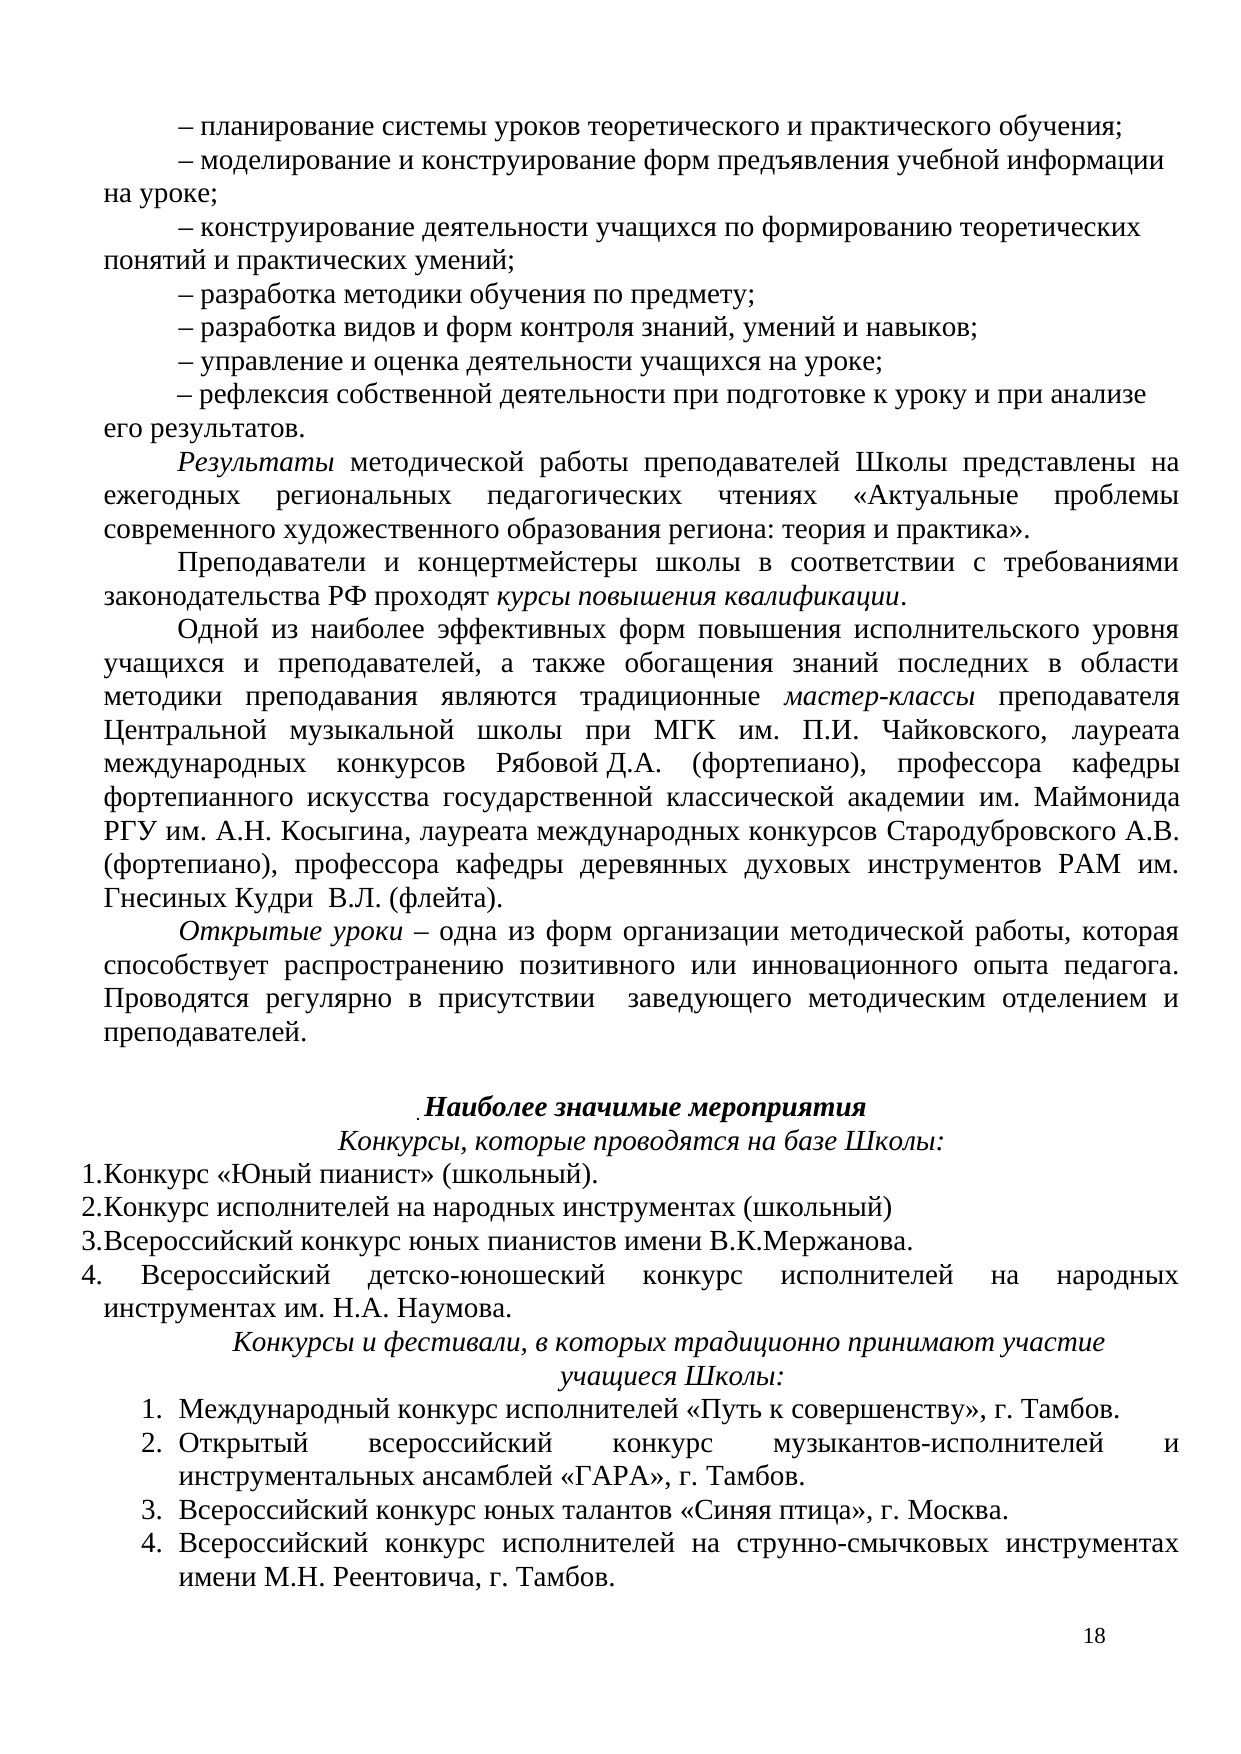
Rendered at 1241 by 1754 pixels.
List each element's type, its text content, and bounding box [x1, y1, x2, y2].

text – рефлексия собственной деятельности при подготовке к уроку и при анализе его результатов. [103, 377, 1180, 444]
list Открытый всероссийский конкурс музыкантов-исполнителей и инструментальных ансамблей «ГАРА», г. Тамбов. [141, 1425, 1180, 1492]
list Всероссийский конкурс исполнителей на струнно-смычковых инструментах имени М.Н. Реентовича, г. Тамбов. [141, 1526, 1180, 1593]
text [103, 108, 1180, 377]
text Открытые уроки – одна из форм организации методической работы, которая способствует распространению позитивного или инновационного опыта педагога. Проводятся регулярно в присутствии заведующего методическим отделением и преподавателей. [103, 913, 1180, 1047]
text Конкурсы, которые проводятся на базе Школы: [103, 1123, 1180, 1156]
text учащиеся Школы: [158, 1358, 1180, 1392]
text Одной из наиболее эффективных форм повышения исполнительского уровня учащихся и преподавателей, а также обогащения знаний последних в области методики преподавания являются традиционные мастер-классы преподавателя Центральной музыкальной школы при МГК им. П.И. Чайковского, лауреата международных конкурсов Рябовой Д.А. (фортепиано), профессора кафедры фортепианного искусства государственной классической академии им. Маймонида РГУ им. А.Н. Косыгина, лауреата международных конкурсов Стародубровского А.В. (фортепиано), профессора кафедры деревянных духовых инструментов РАМ им. Гнесиных Кудри В.Л. (флейта). [103, 611, 1180, 712]
text Результаты методической работы преподавателей Школы представлены на ежегодных региональных педагогических чтениях «Актуальные проблемы современного художественного образования региона: теория и практика». [103, 444, 1180, 544]
list Конкурс исполнителей на народных инструментах (школьный) [81, 1190, 1180, 1224]
text Наиболее значимые мероприятия [103, 1089, 1180, 1123]
text Конкурсы и фестивали, в которых традиционно принимают участие [158, 1324, 1180, 1358]
list Всероссийский детско-юношеский конкурс исполнителей на народных инструментах им. Н.А. Наумова. [81, 1257, 1180, 1324]
list Международный конкурс исполнителей «Путь к совершенству», г. Тамбов. [141, 1392, 1180, 1425]
list Всероссийский конкурс юных пианистов имени В.К.Мержанова. [81, 1224, 1180, 1257]
list Конкурс «Юный пианист» (школьный). [81, 1156, 1180, 1190]
list Всероссийский конкурс юных талантов «Синяя птица», г. Москва. [679, 1492, 1180, 1526]
text Преподаватели и концертмейстеры школы в соответствии с требованиями законодательства РФ проходят курсы повышения квалификации. [103, 544, 1180, 611]
text Одной из наиболее эффективных форм повышения исполнительского уровня учащихся и преподавателей, а также обогащения знаний последних в области методики преподавания являются традиционные мастер-классы преподавателя Центральной музыкальной школы при МГК им. П.И. Чайковского, лауреата международных конкурсов Рябовой Д.А. (фортепиано), профессора кафедры фортепианного искусства государственной классической академии им. Маймонида РГУ им. А.Н. Косыгина, лауреата международных конкурсов Стародубровского А.В. (фортепиано), профессора кафедры деревянных духовых инструментов РАМ им. Гнесиных Кудри В.Л. (флейта). [103, 746, 1180, 913]
